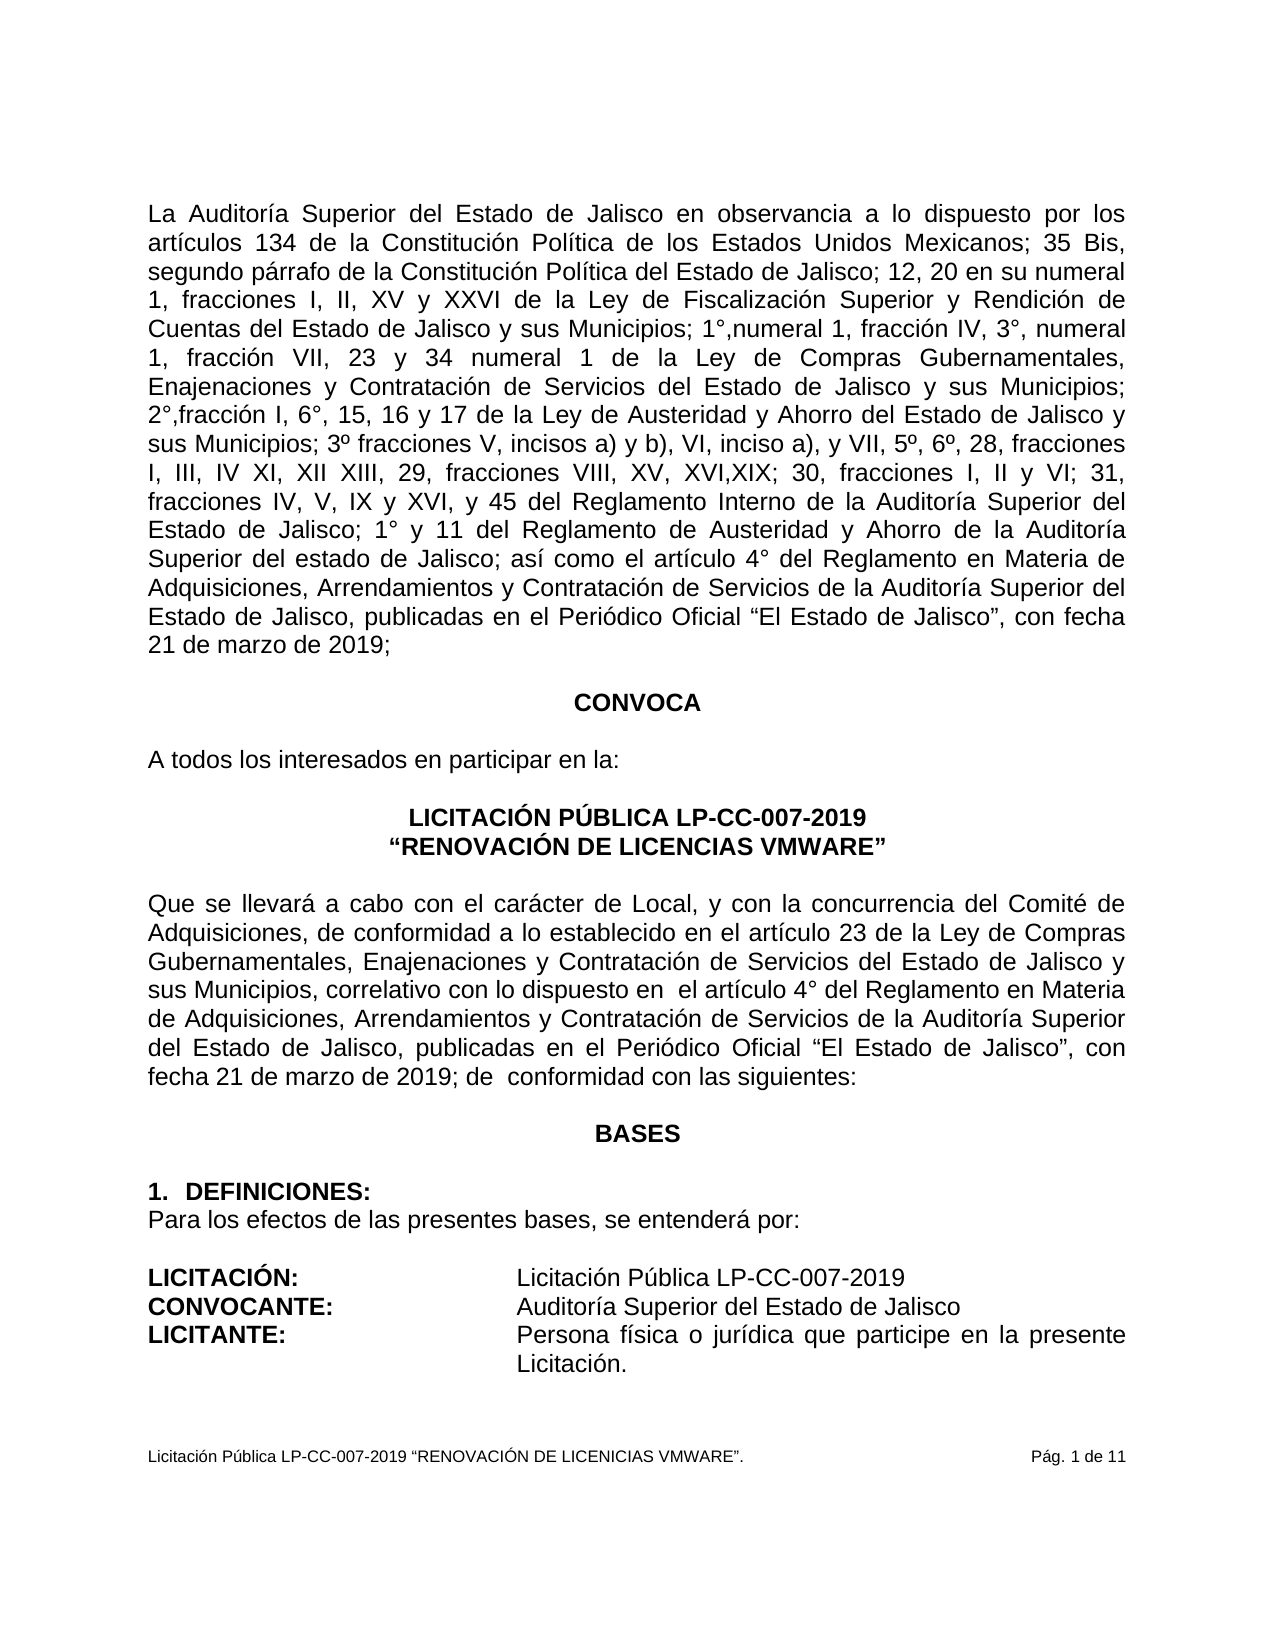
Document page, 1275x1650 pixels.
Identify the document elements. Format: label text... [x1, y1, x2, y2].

text “RENOVACIÓN DE LICENCIAS VMWARE” [148, 832, 1127, 860]
text Que se llevará a cabo con el carácter de Local, y con la concurrencia del Comité de Adquisiciones, de conformidad a lo establecido en el artículo 23 de la Ley de Compras Gubernamentales, Enajenaciones y Contratación de Servicios del Estado de Jalisco y sus Municipios, correlativo con lo dispuesto en el artículo 4° del Reglamento en Materia de Adquisiciones, Arrendamientos y Contratación de Servicios de la Auditoría Superior del Estado de Jalisco, publicadas en el Periódico Oficial “El Estado de Jalisco”, con fecha 21 de marzo de 2019; de conformidad con las siguientes: [148, 889, 1127, 1090]
text LICITANTE: Persona física o jurídica que participe en la presente Licitación. [148, 1320, 1127, 1378]
text LICITACIÓN: Licitación Pública LP-CC-007-2019 [148, 1263, 1127, 1292]
text LICITACIÓN PÚBLICA LP-CC-007-2019 [148, 803, 1127, 832]
text La Auditoría Superior del Estado de Jalisco en observancia a lo dispuesto por los artículos 134 de la Constitución Política de los Estados Unidos Mexicanos; 35 Bis, segundo párrafo de la Constitución Política del Estado de Jalisco; 12, 20 en su numeral 1, fracciones I, II, XV y XXVI de la Ley de Fiscalización Superior y Rendición de Cuentas del Estado de Jalisco y sus Municipios; 1°,numeral 1, fracción IV, 3°, numeral 1, fracción VII, 23 y 34 numeral 1 de la Ley de Compras Gubernamentales, Enajenaciones y Contratación de Servicios del Estado de Jalisco y sus Municipios; 2°,fracción I, 6°, 15, 16 y 17 de la Ley de Austeridad y Ahorro del Estado de Jalisco y sus Municipios; 3º fracciones V, incisos a) y b), VI, inciso a), y VII, 5º, 6º, 28, fracciones I, III, IV XI, XII XIII, 29, fracciones VIII, XV, XVI,XIX; 30, fracciones I, II y VI; 31, fracciones IV, V, IX y XVI, y 45 del Reglamento Interno de la Auditoría Superior del Estado de Jalisco; 1° y 11 del Reglamento de Austeridad y Ahorro de la Auditoría Superior del estado de Jalisco; así como el artículo 4° del Reglamento en Materia de Adquisiciones, Arrendamientos y Contratación de Servicios de la Auditoría Superior del Estado de Jalisco, publicadas en el Periódico Oficial “El Estado de Jalisco”, con fecha 21 de marzo de 2019; [148, 199, 1127, 659]
text CONVOCA [148, 688, 1127, 717]
list DEFINICIONES: [148, 1177, 1127, 1205]
text BASES [148, 1119, 1127, 1148]
text Para los efectos de las presentes bases, se entenderá por: [148, 1205, 1127, 1234]
text CONVOCANTE: Auditoría Superior del Estado de Jalisco [148, 1292, 1127, 1320]
text A todos los interesados en participar en la: [148, 745, 1127, 774]
